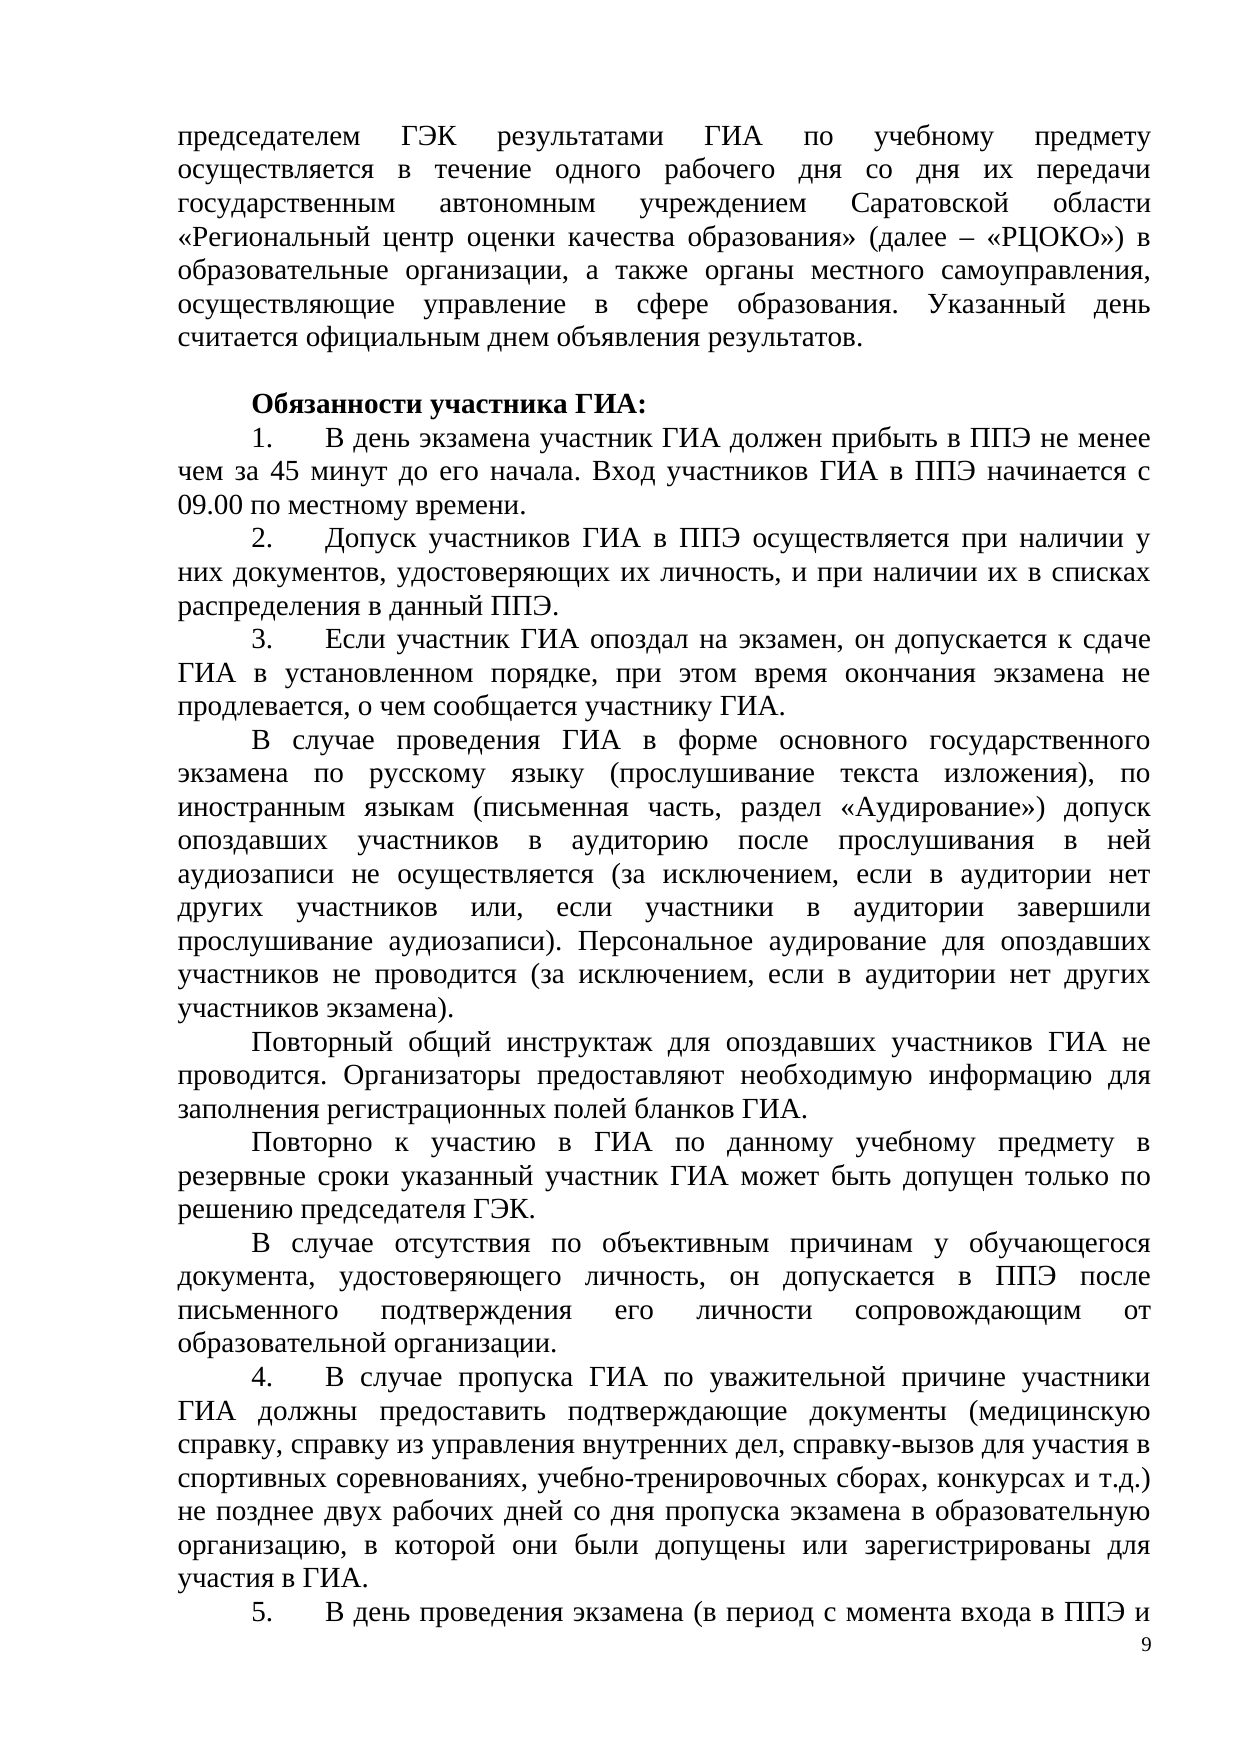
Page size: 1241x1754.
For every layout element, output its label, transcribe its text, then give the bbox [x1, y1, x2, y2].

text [177, 1594, 1152, 1627]
text Обязанности участника ГИА: [177, 386, 1152, 420]
list В день экзамена участник ГИА должен прибыть в ППЭ не менее чем за 45 минут до его начала. Вход участников ГИА в ППЭ начинается с 09.00 по местному времени. [177, 420, 1152, 521]
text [177, 118, 1152, 353]
list Допуск участников ГИА в ППЭ осуществляется при наличии у них документов, удостоверяющих их личность, и при наличии их в списках распределения в данный ППЭ. [177, 521, 1152, 621]
text Повторно к участию в ГИА по данному учебному предмету в резервные сроки указанный участник ГИА может быть допущен только по решению председателя ГЭК. [177, 1124, 1152, 1225]
list Если участник ГИА опоздал на экзамен, он допускается к сдаче ГИА в установленном порядке, при этом время окончания экзамена не продлевается, о чем сообщается участнику ГИА. [177, 621, 1152, 722]
text Повторный общий инструктаж для опоздавших участников ГИА не проводится. Организаторы предоставляют необходимую информацию для заполнения регистрационных полей бланков ГИА. [177, 1024, 1152, 1124]
text В случае проведения ГИА в форме основного государственного экзамена по русскому языку (прослушивание текста изложения), по иностранным языкам (письменная часть, раздел «Аудирование») допуск опоздавших участников в аудиторию после прослушивания в ней аудиозаписи не осуществляется (за исключением, если в аудитории нет других участников или, если участники в аудитории завершили прослушивание аудиозаписи). Персональное аудирование для опоздавших участников не проводится (за исключением, если в аудитории нет других участников экзамена). [177, 722, 1152, 1024]
text 4. В случае пропуска ГИА по уважительной причине участники ГИА должны предоставить подтверждающие документы (медицинскую справку, справку из управления внутренних дел, справку-вызов для участия в спортивных соревнованиях, учебно-тренировочных сборах, конкурсах и т.д.) не позднее двух рабочих дней со дня пропуска экзамена в образовательную организацию, в которой они были допущены или зарегистрированы для участия в ГИА. [177, 1359, 1152, 1594]
text В случае отсутствия по объективным причинам у обучающегося документа, удостоверяющего личность, он допускается в ППЭ после письменного подтверждения его личности сопровождающим от образовательной организации. [177, 1225, 1152, 1359]
